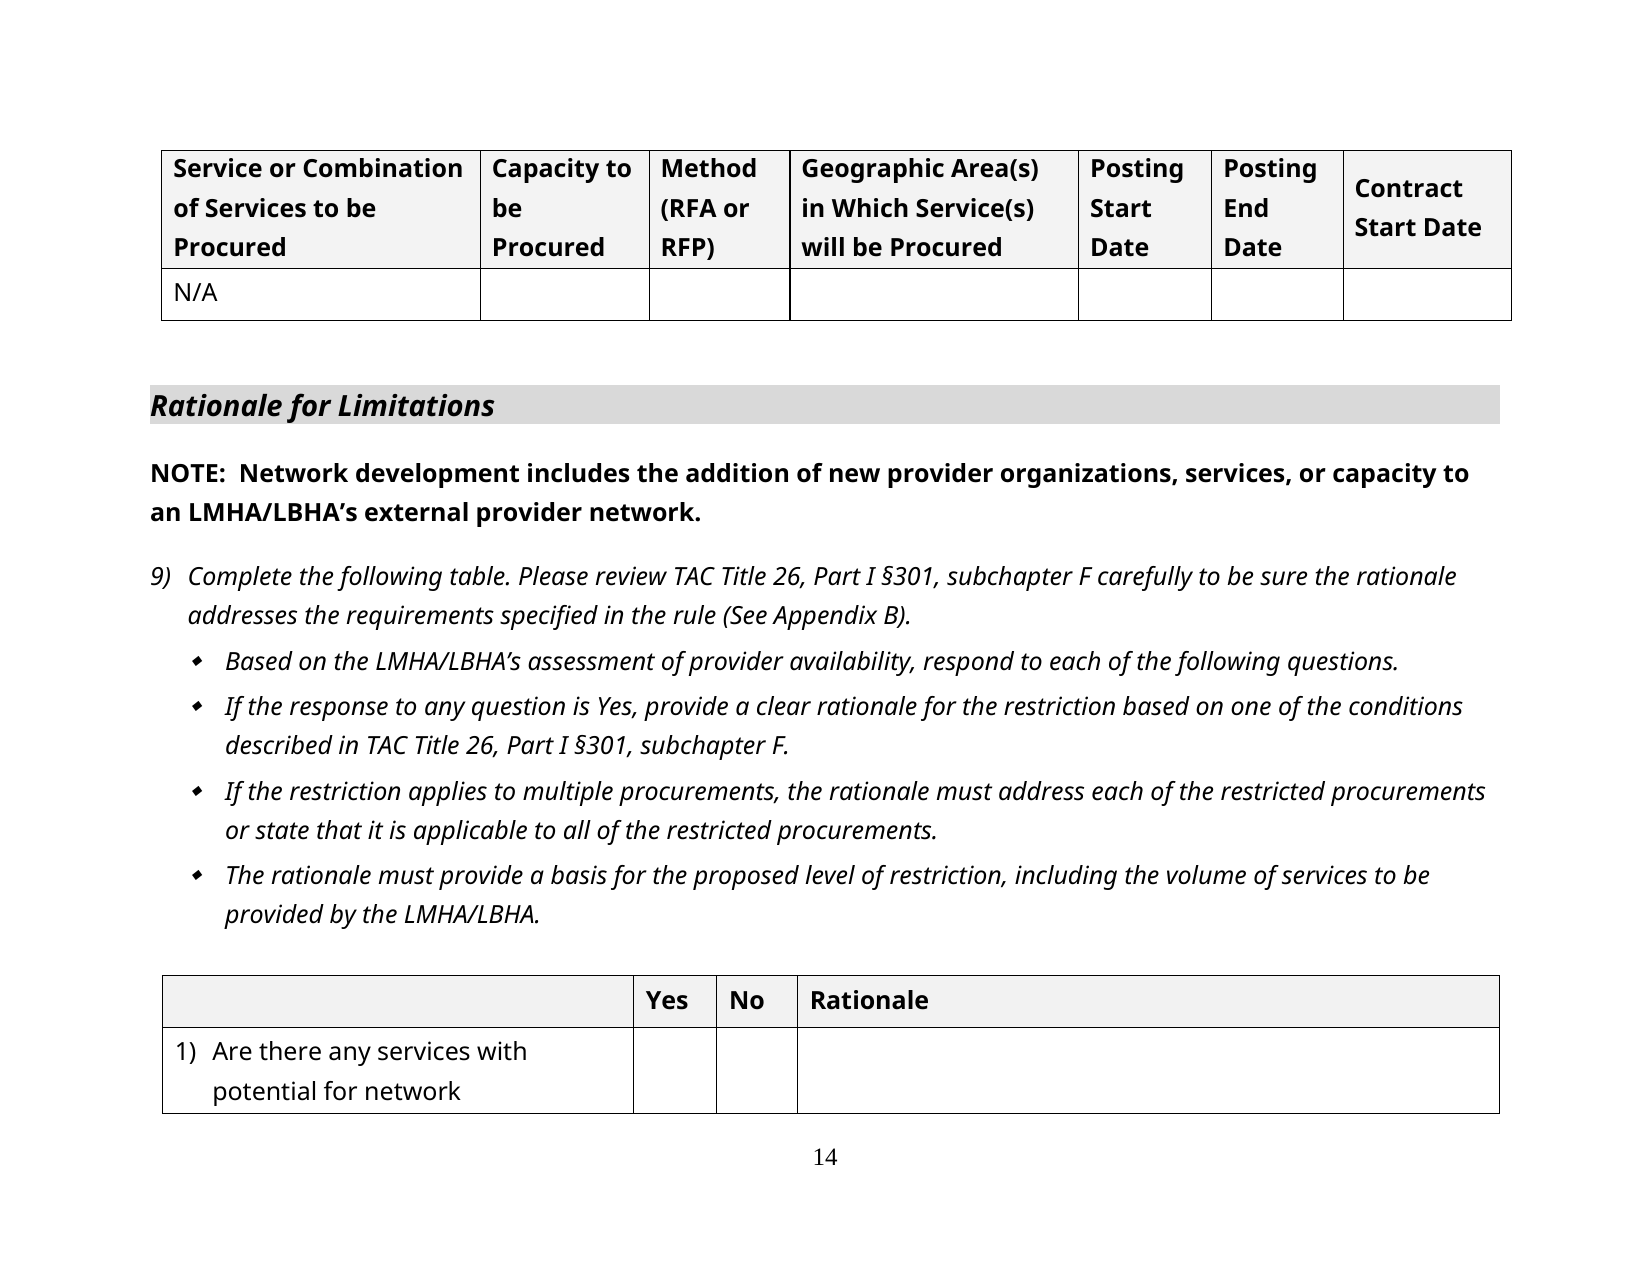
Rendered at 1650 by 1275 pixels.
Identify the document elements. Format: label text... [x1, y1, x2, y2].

table_cell [798, 1028, 1499, 1113]
table_cell [1212, 269, 1343, 319]
text NOTE: Network development includes the addition of new provider organizations, services, or capacity to an LMHA/LBHA’s external provider network. [150, 455, 1500, 529]
list If the response to any question is Yes, provide a clear rationale for the restriction based on one of the conditions described in TAC Title 26, Part I §301, subchapter F. [187, 689, 1500, 762]
table_header Yes [634, 976, 716, 1027]
table_header Posting Start Date [1079, 151, 1211, 268]
table_header Service or Combination of Services to be Procured [162, 151, 480, 268]
table_header Method (RFA or RFP) [650, 151, 789, 268]
table_cell N/A [162, 269, 480, 319]
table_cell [163, 1028, 633, 1113]
table_header Posting End Date [1212, 151, 1343, 268]
table_cell [1079, 269, 1211, 319]
table_header Contract Start Date [1344, 151, 1511, 268]
list Complete the following table. Please review TAC Title 26, Part I §301, subchapter F carefully to be sure the rationale addresses the requirements specified in the rule (See Appendix B). [150, 559, 1500, 632]
table_cell [1344, 269, 1511, 319]
table_cell [791, 269, 1078, 319]
list Based on the LMHA/LBHA’s assessment of provider availability, respond to each of the following questions. [187, 643, 1500, 677]
list The rationale must provide a basis for the proposed level of restriction, including the volume of services to be provided by the LMHA/LBHA. [187, 858, 1500, 931]
table_header Geographic Area(s) in Which Service(s) will be Procured [791, 151, 1078, 268]
table_cell [717, 1028, 797, 1113]
subtitle Rationale for Limitations [150, 385, 1500, 424]
table_header [163, 976, 633, 1027]
table_header Rationale [798, 976, 1499, 1027]
table_cell [634, 1028, 716, 1113]
table_cell [650, 269, 789, 319]
table_header Capacity to be Procured [481, 151, 649, 268]
table_cell [481, 269, 649, 319]
table_header No [717, 976, 797, 1027]
list If the restriction applies to multiple procurements, the rationale must address each of the restricted procurements or state that it is applicable to all of the restricted procurements. [187, 773, 1500, 847]
